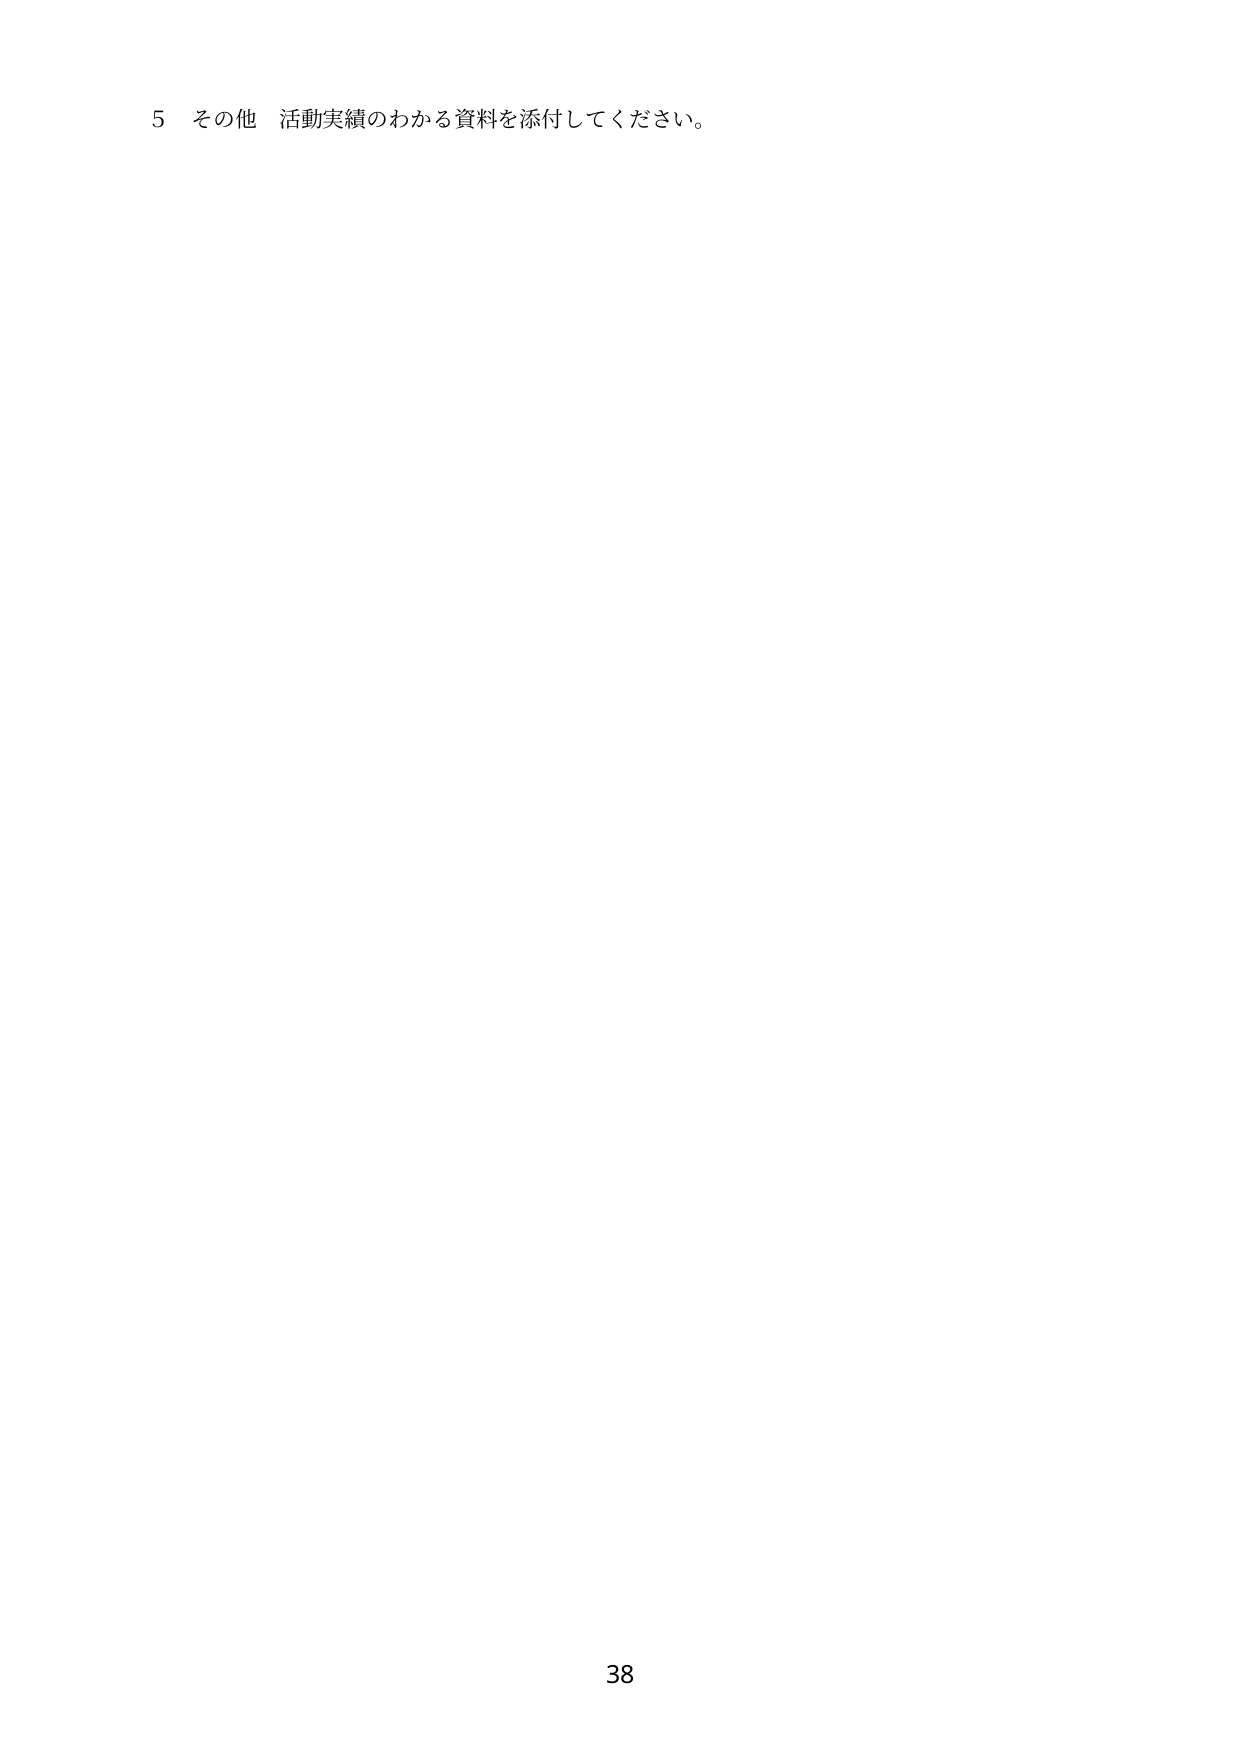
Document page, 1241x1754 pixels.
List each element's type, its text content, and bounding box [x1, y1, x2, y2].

text ５ その他 活動実績のわかる資料を添付してください。 [148, 101, 1092, 136]
